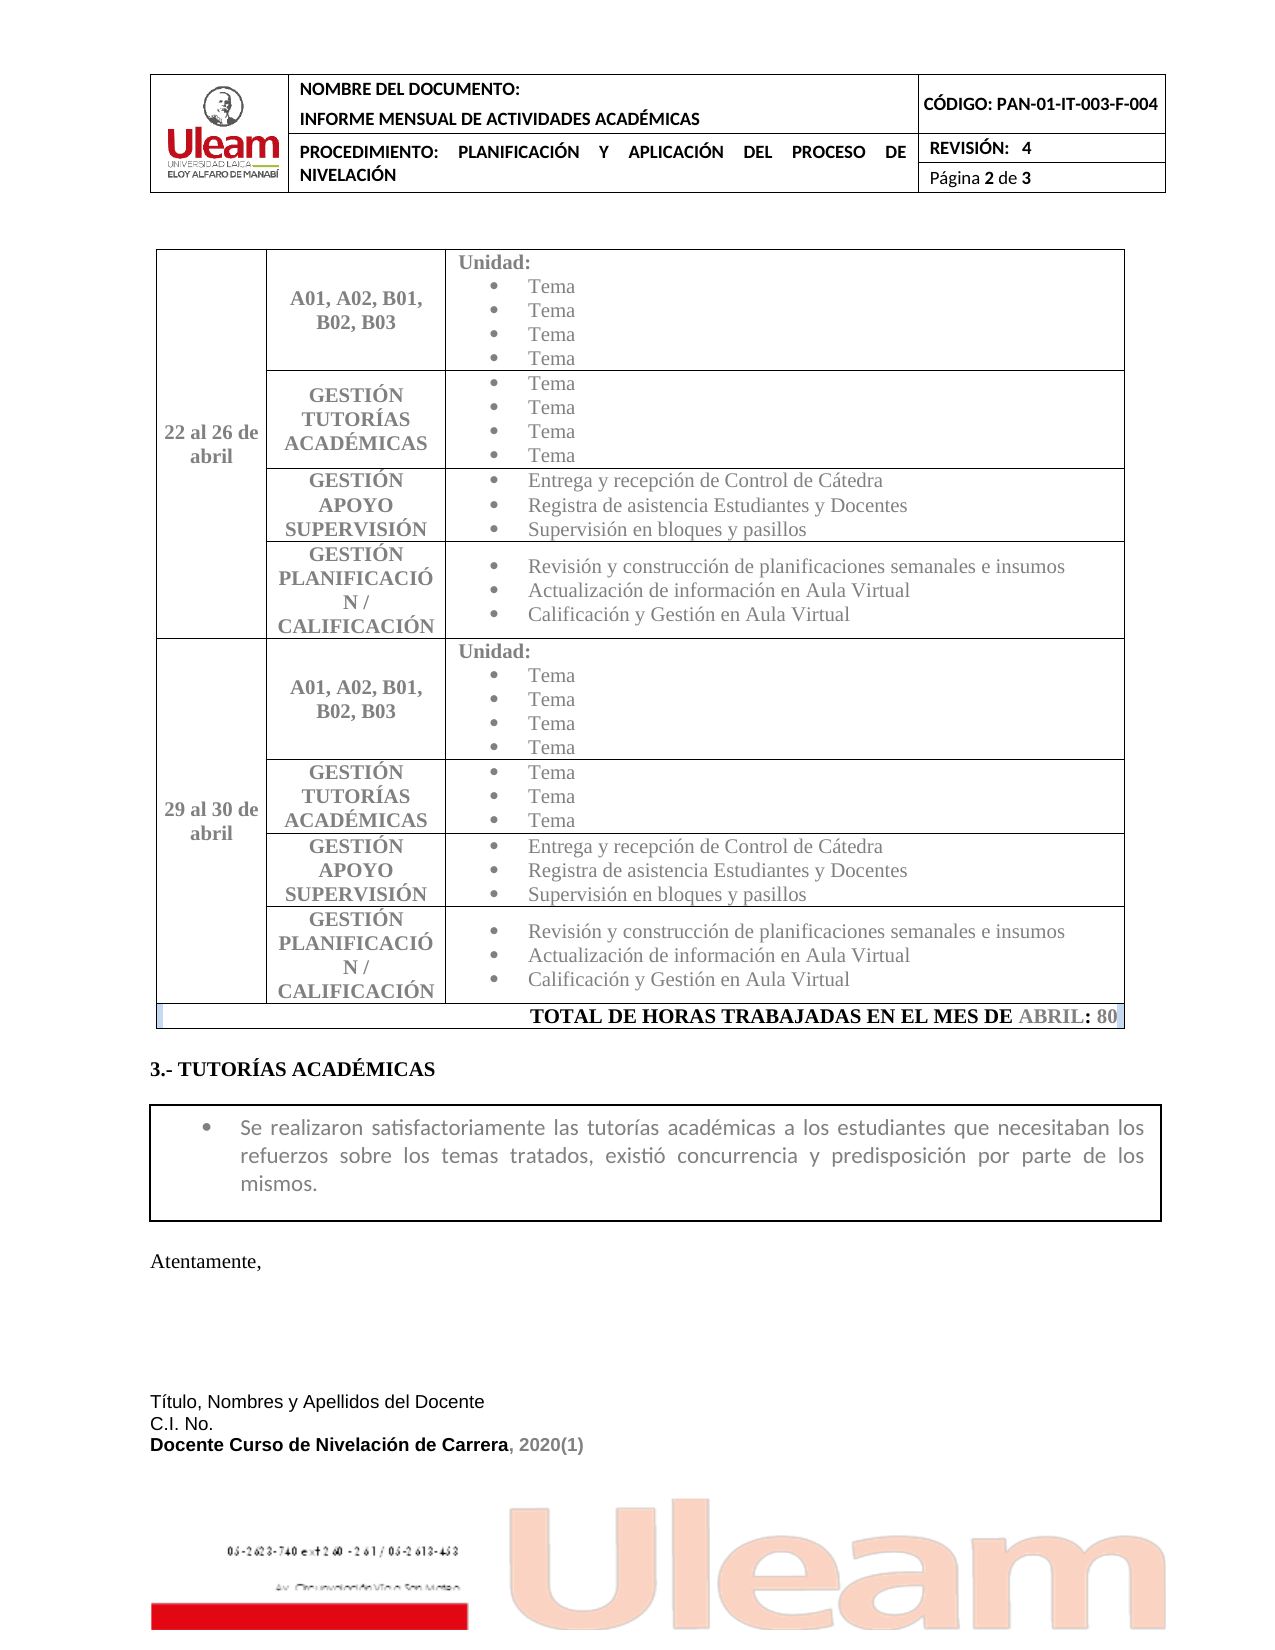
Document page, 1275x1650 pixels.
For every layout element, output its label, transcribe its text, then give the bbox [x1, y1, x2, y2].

table_cell A01, A02, B01, B02, B03 [267, 250, 445, 370]
table_cell GESTIÓN APOYO SUPERVISIÓN [267, 834, 445, 906]
table_cell GESTIÓN APOYO SUPERVISIÓN [267, 469, 445, 541]
picture [158, 76, 288, 188]
text C.I. No. [150, 1412, 1125, 1434]
table_cell A01, A02, B01, B02, B03 [267, 639, 445, 759]
table_cell Revisión y construcción de planificaciones semanales e insumos Actualización de información en Aula Virtual Calificación y Gestión en Aula Virtual [446, 907, 1124, 1003]
table_cell Tema Tema Tema Tema [446, 371, 1124, 467]
picture [150, 1498, 1166, 1630]
table_cell GESTIÓN PLANIFICACIÓN / CALIFICACIÓN [267, 542, 445, 638]
text Atentamente, [150, 1249, 1125, 1273]
table_cell GESTIÓN PLANIFICACIÓN / CALIFICACIÓN [267, 907, 445, 1003]
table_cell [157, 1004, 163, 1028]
table_cell GESTIÓN TUTORÍAS ACADÉMICAS [267, 760, 445, 832]
table_cell Unidad: Tema Tema Tema Tema [446, 250, 1124, 370]
table_cell Entrega y recepción de Control de Cátedra Registra de asistencia Estudiantes y Docentes Supervisión en bloques y pasillos [446, 834, 1124, 906]
table_cell 22 al 26 de abril [157, 250, 266, 638]
table_cell 29 al 30 de abril [157, 639, 266, 1003]
text Docente Curso de Nivelación de Carrera, 2020(1) [150, 1434, 1125, 1456]
table_cell Tema Tema Tema [446, 760, 1124, 832]
table_cell GESTIÓN TUTORÍAS ACADÉMICAS [267, 371, 445, 467]
text 3.- TUTORÍAS ACADÉMICAS [150, 1057, 1125, 1081]
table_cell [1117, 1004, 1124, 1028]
text Título, Nombres y Apellidos del Docente [150, 1391, 1125, 1412]
table_cell Unidad: Tema Tema Tema Tema [446, 639, 1124, 759]
table_cell Revisión y construcción de planificaciones semanales e insumos Actualización de información en Aula Virtual Calificación y Gestión en Aula Virtual [446, 542, 1124, 638]
table_cell Entrega y recepción de Control de Cátedra Registra de asistencia Estudiantes y Docentes Supervisión en bloques y pasillos [446, 469, 1124, 541]
